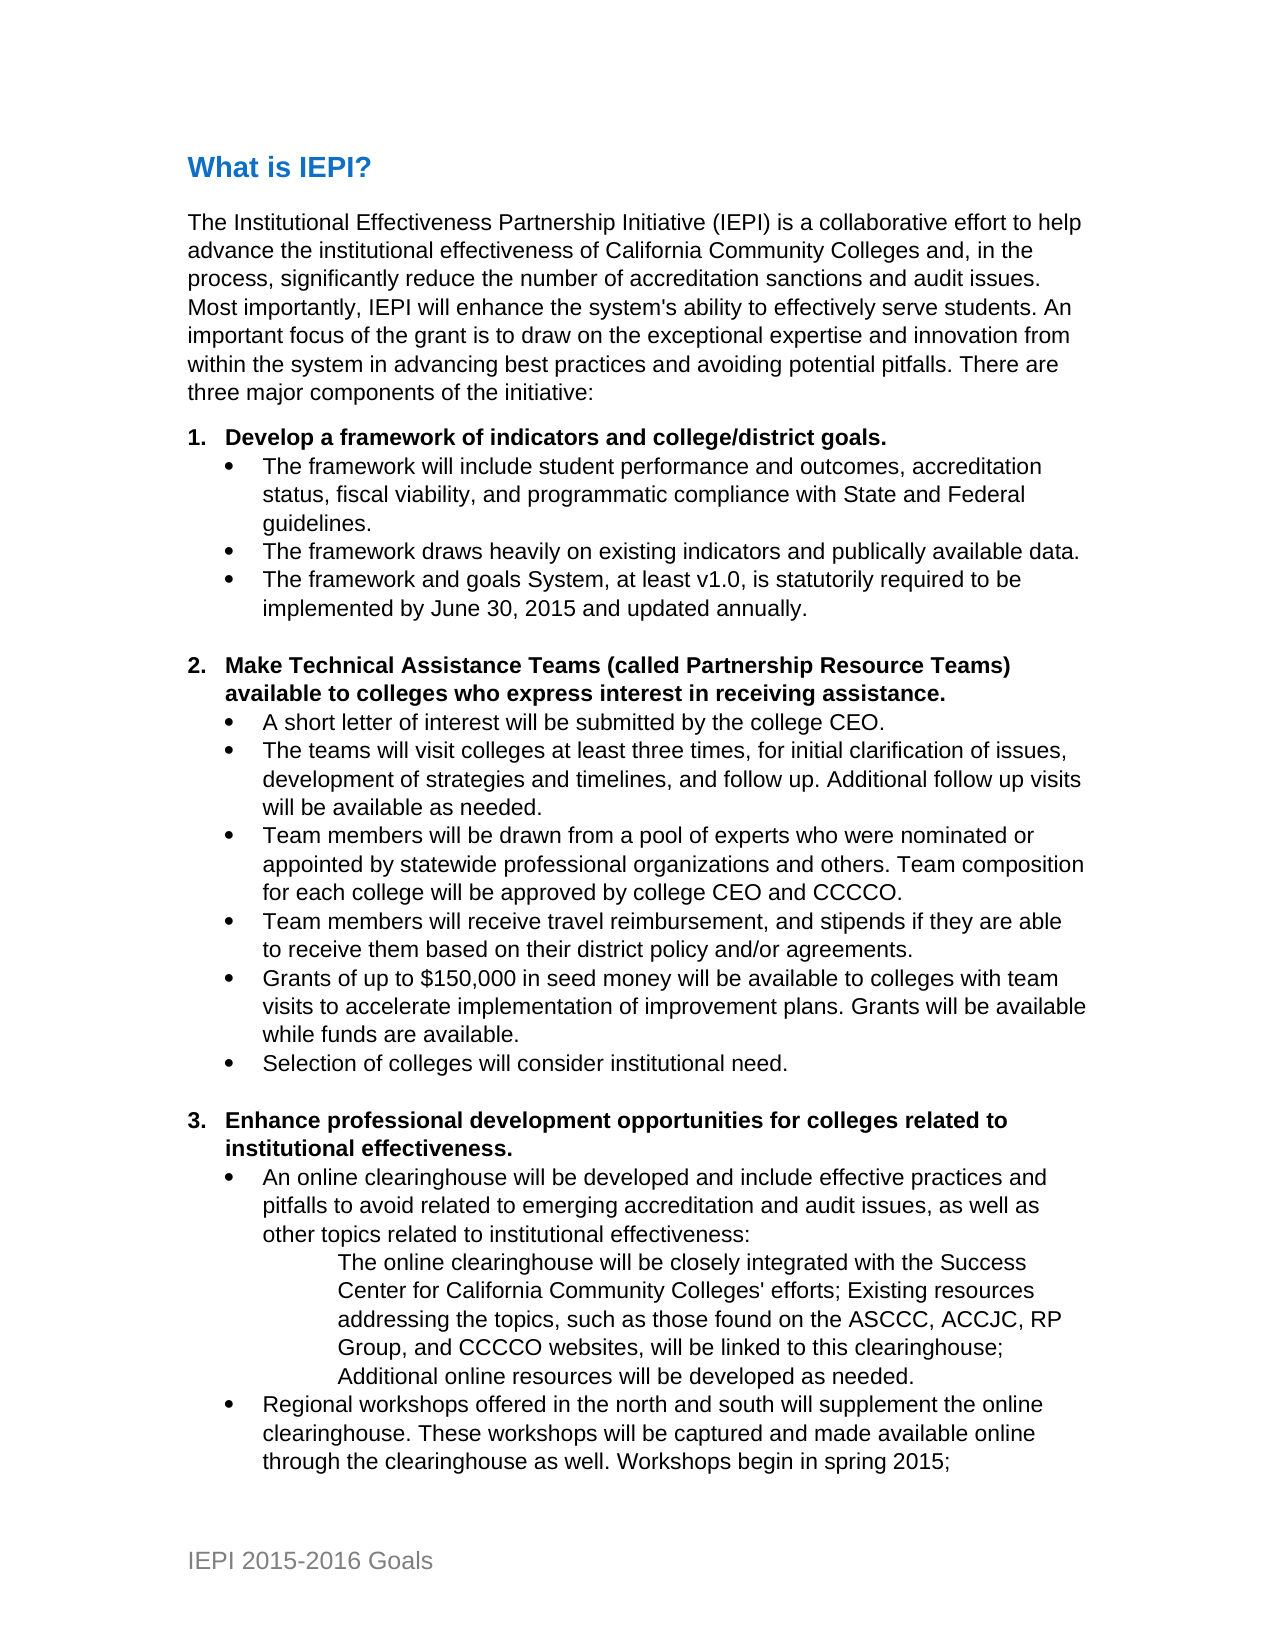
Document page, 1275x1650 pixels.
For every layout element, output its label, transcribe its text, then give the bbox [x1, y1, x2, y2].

list Team members will receive travel reimbursement, and stipends if they are able to receive them based on their district policy and/or agreements. [225, 908, 1087, 962]
list Enhance professional development opportunities for colleges related to institutional effectiveness. [187, 1107, 1087, 1162]
list A short letter of interest will be submitted by the college CEO. [225, 709, 1087, 735]
list Selection of colleges will consider institutional need. [225, 1050, 1087, 1076]
list The framework draws heavily on existing indicators and publically available data. [225, 538, 1087, 564]
list Regional workshops offered in the north and south will supplement the online clearinghouse. These workshops will be captured and made available online through the clearinghouse as well. Workshops begin in spring 2015; [225, 1391, 1087, 1474]
list The framework will include student performance and outcomes, accreditation status, fiscal viability, and programmatic compliance with State and Federal guidelines. [225, 453, 1087, 536]
list Develop a framework of indicators and college/district goals. [187, 424, 1087, 451]
list Make Technical Assistance Teams (called Partnership Resource Teams) available to colleges who express interest in receiving assistance. [187, 652, 1087, 707]
list The online clearinghouse will be closely integrated with the Success Center for California Community Colleges' efforts; Existing resources addressing the topics, such as those found on the ASCCC, ACCJC, RP Group, and CCCCO websites, will be linked to this clearinghouse; Additional online resources will be developed as needed. [337, 1249, 1087, 1389]
text The Institutional Effectiveness Partnership Initiative (IEPI) is a collaborative effort to help advance the institutional effectiveness of California Community Colleges and, in the process, significantly reduce the number of accreditation sanctions and audit issues. Most importantly, IEPI will enhance the system's ability to effectively serve students. An important focus of the grant is to draw on the exceptional expertise and innovation from within the system in advancing best practices and avoiding potential pitfalls. There are three major components of the initiative: [187, 208, 1087, 406]
list The framework and goals System, at least v1.0, is statutorily required to be implemented by June 30, 2015 and updated annually. [225, 566, 1087, 621]
list Team members will be drawn from a pool of experts who were nominated or appointed by statewide professional organizations and others. Team composition for each college will be approved by college CEO and CCCCO. [225, 822, 1087, 906]
list An online clearinghouse will be developed and include effective practices and pitfalls to avoid related to emerging accreditation and audit issues, as well as other topics related to institutional effectiveness: [225, 1164, 1087, 1247]
list Grants of up to $150,000 in seed money will be available to colleges with team visits to accelerate implementation of improvement plans. Grants will be available while funds are available. [225, 964, 1087, 1048]
subtitle What is IEPI? [187, 150, 1087, 183]
list The teams will visit colleges at least three times, for initial clarification of issues, development of strategies and timelines, and follow up. Additional follow up visits will be available as needed. [225, 737, 1087, 820]
